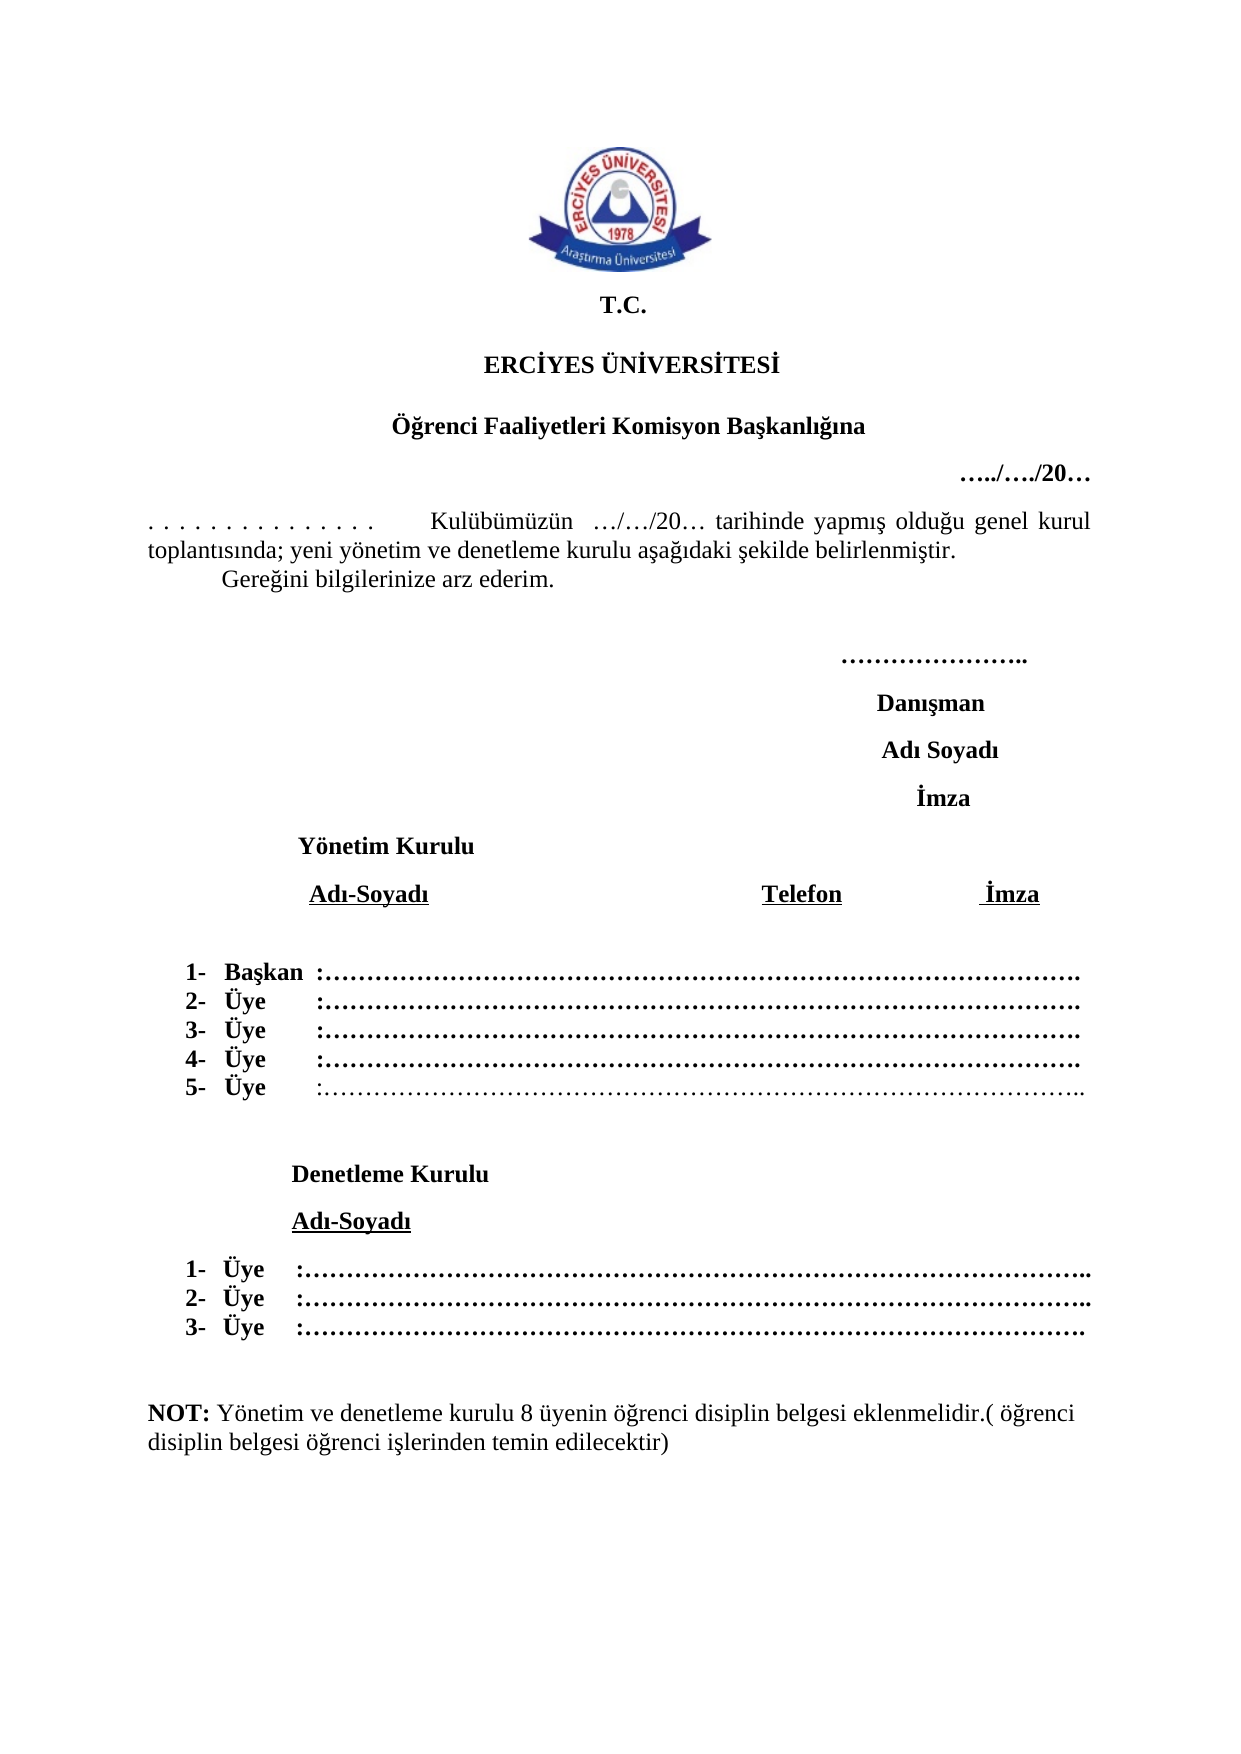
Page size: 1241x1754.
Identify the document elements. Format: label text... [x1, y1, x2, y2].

list Başkan :………………………………………………………………………………. [185, 957, 1093, 986]
text Öğrenci Faaliyetleri Komisyon Başkanlığına [148, 411, 1093, 439]
text …../…./20… [148, 458, 1093, 487]
text Adı-Soyadı [148, 1206, 1093, 1235]
text Gereğini bilgilerinize arz ederim. [148, 564, 1093, 592]
text T.C. [148, 290, 1098, 319]
list Üye :………………………………………………………………………………….. [185, 1254, 1093, 1283]
text Yönetim Kurulu [148, 831, 1093, 860]
text ………………….. [738, 640, 1093, 669]
text İmza [738, 783, 1093, 812]
text NOT: Yönetim ve denetleme kurulu 8 üyenin öğrenci disiplin belgesi eklenmelidir.( öğrenci disiplin belgesi öğrenci işlerinden temin edilecektir) [148, 1398, 1093, 1455]
list Üye :………………………………………………………………………………. [185, 986, 1093, 1015]
picture [528, 147, 712, 272]
text Adı Soyadı [738, 736, 1093, 764]
text . . . . . . . . . . . . . . . Kulübümüzün …/…/20… tarihinde yapmış olduğu genel kurul toplantısında; yeni yönetim ve denetleme kurulu aşağıdaki şekilde belirlenmiştir. [148, 506, 1093, 564]
text ERCİYES ÜNİVERSİTESİ [165, 351, 1098, 379]
list Üye :………………………………………………………………………………….. [185, 1283, 1093, 1312]
list Üye :…………………………………………………………………………………. [185, 1312, 1093, 1340]
list Üye :………………………………………………………………………………. [185, 1015, 1093, 1044]
list Üye :………………………………………………………………………………. [185, 1044, 1093, 1072]
list Üye :……………………………………………………………………………….. [185, 1072, 1093, 1159]
text Denetleme Kurulu [148, 1159, 1093, 1187]
text Danışman [738, 688, 1093, 717]
text Adı-Soyadı Telefon İmza [148, 879, 1093, 938]
